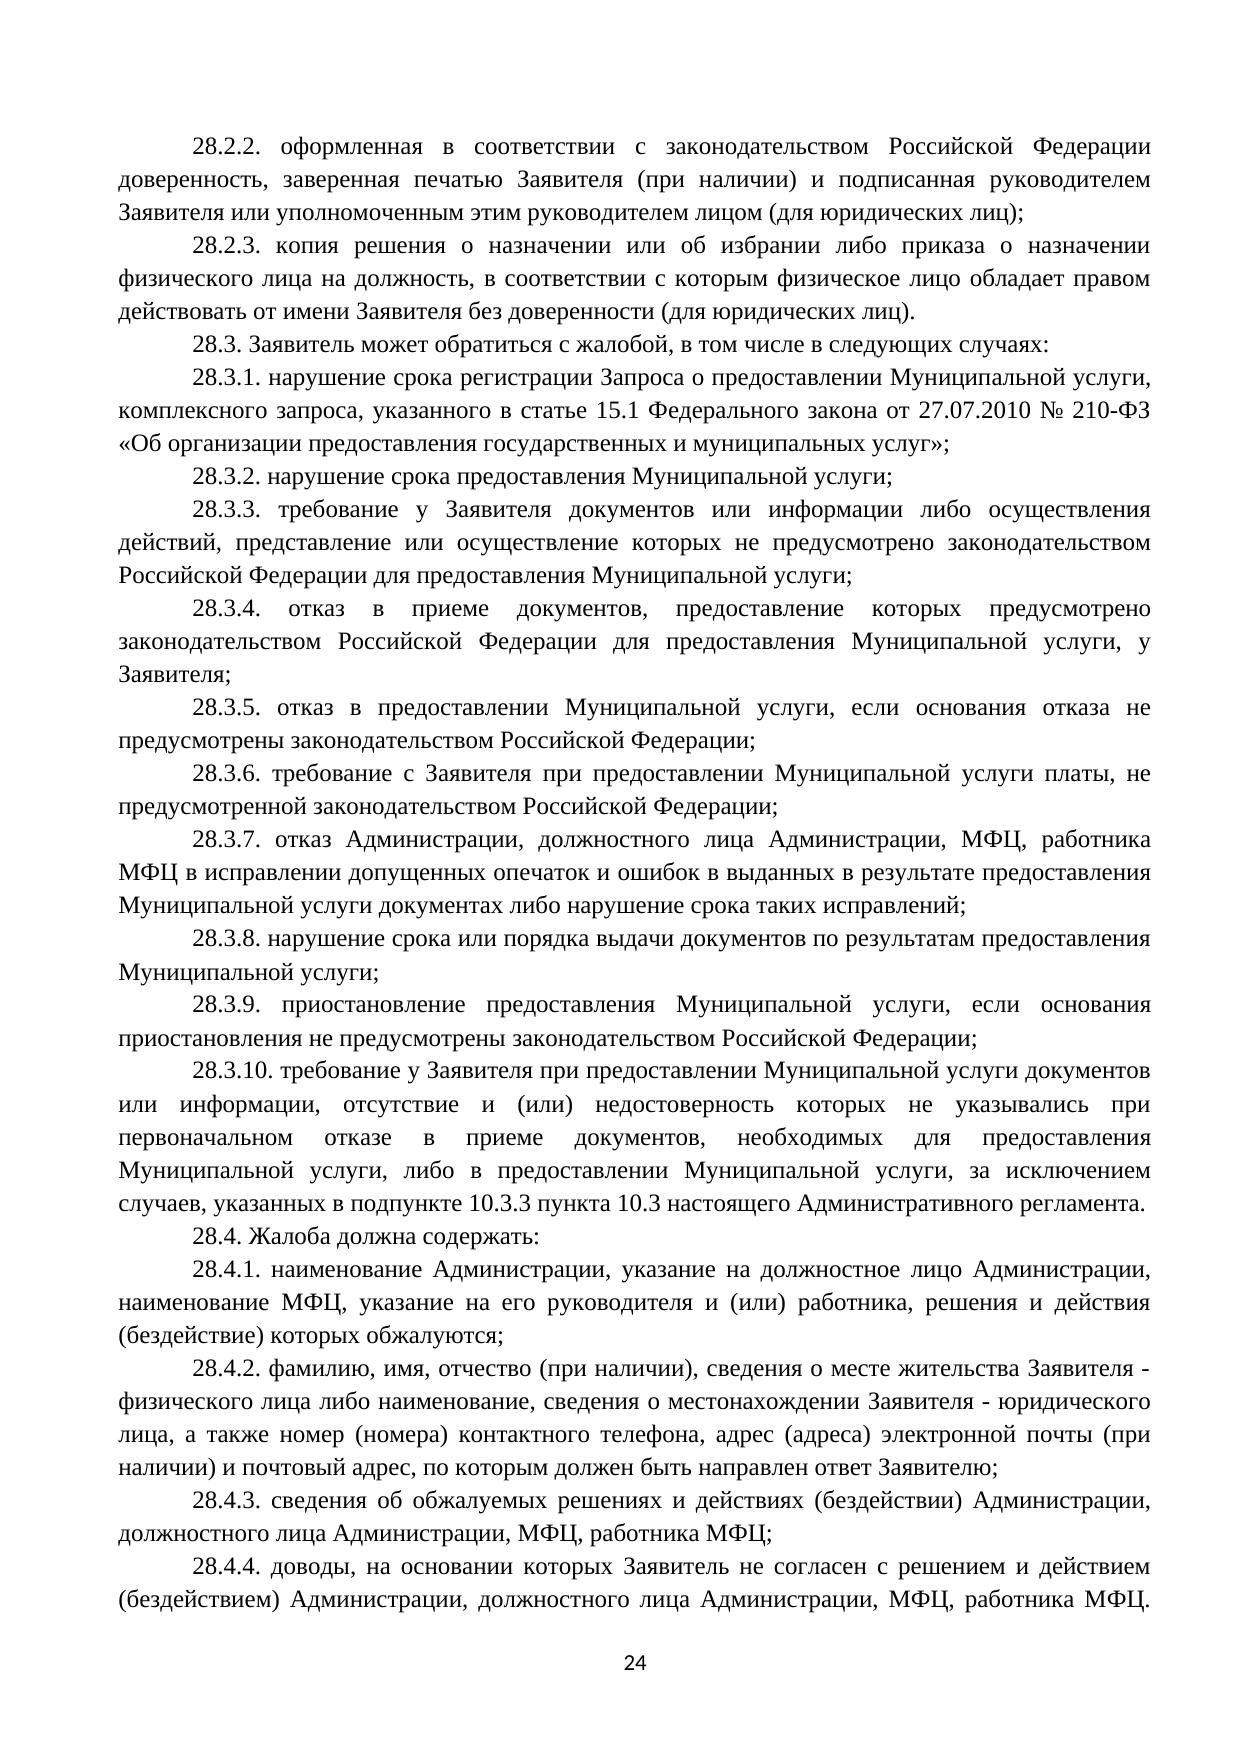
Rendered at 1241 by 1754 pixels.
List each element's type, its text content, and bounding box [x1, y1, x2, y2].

text 28.3.8. нарушение срока или порядка выдачи документов по результатам предоставления Муниципальной услуги; [118, 923, 1152, 985]
text 28.3.6. требование с Заявителя при предоставлении Муниципальной услуги платы, не предусмотренной законодательством Российской Федерации; [118, 758, 1152, 820]
text 28.3.1. нарушение срока регистрации Запроса о предоставлении Муниципальной услуги, комплексного запроса, указанного в статье 15.1 Федерального закона от 27.07.2010 № 210-ФЗ «Об организации предоставления государственных и муниципальных услуг»; [118, 362, 1152, 457]
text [118, 1551, 1152, 1613]
text 28.4.3. сведения об обжалуемых решениях и действиях (бездействии) Администрации, должностного лица Администрации, МФЦ, работника МФЦ; [118, 1485, 1152, 1547]
text 28.3.7. отказ Администрации, должностного лица Администрации, МФЦ, работника МФЦ в исправлении допущенных опечаток и ошибок в выданных в результате предоставления Муниципальной услуги документах либо нарушение срока таких исправлений; [118, 824, 1152, 919]
text 28.3.2. нарушение срока предоставления Муниципальной услуги; [118, 461, 1152, 490]
text 28.3.4. отказ в приеме документов, предоставление которых предусмотрено законодательством Российской Федерации для предоставления Муниципальной услуги, у Заявителя; [118, 593, 1152, 688]
text 28.2.2. оформленная в соответствии с законодательством Российской Федерации доверенность, заверенная печатью Заявителя (при наличии) и подписанная руководителем Заявителя или уполномоченным этим руководителем лицом (для юридических лиц); [118, 131, 1152, 226]
text 28.3.3. требование у Заявителя документов или информации либо осуществления действий, представление или осуществление которых не предусмотрено законодательством Российской Федерации для предоставления Муниципальной услуги; [118, 494, 1152, 589]
text 28.3.5. отказ в предоставлении Муниципальной услуги, если основания отказа не предусмотрены законодательством Российской Федерации; [118, 692, 1152, 754]
text 28.3.10. требование у Заявителя при предоставлении Муниципальной услуги документов или информации, отсутствие и (или) недостоверность которых не указывались при первоначальном отказе в приеме документов, необходимых для предоставления Муниципальной услуги, либо в предоставлении Муниципальной услуги, за исключением случаев, указанных в подпункте 10.3.3 пункта 10.3 настоящего Административного регламента. [118, 1056, 1152, 1216]
text 28.3.9. приостановление предоставления Муниципальной услуги, если основания приостановления не предусмотрены законодательством Российской Федерации; [118, 989, 1152, 1051]
text 28.4.1. наименование Администрации, указание на должностное лицо Администрации, наименование МФЦ, указание на его руководителя и (или) работника, решения и действия (бездействие) которых обжалуются; [118, 1254, 1152, 1348]
text 28.3. Заявитель может обратиться с жалобой, в том числе в следующих случаях: [118, 329, 1152, 358]
text 28.4.2. фамилию, имя, отчество (при наличии), сведения о месте жительства Заявителя - физического лица либо наименование, сведения о местонахождении Заявителя - юридического лица, а также номер (номера) контактного телефона, адрес (адреса) электронной почты (при наличии) и почтовый адрес, по которым должен быть направлен ответ Заявителю; [118, 1353, 1152, 1481]
text 28.4. Жалоба должна содержать: [118, 1221, 1152, 1249]
text 28.2.3. копия решения о назначении или об избрании либо приказа о назначении физического лица на должность, в соответствии с которым физическое лицо обладает правом действовать от имени Заявителя без доверенности (для юридических лиц). [118, 230, 1152, 325]
